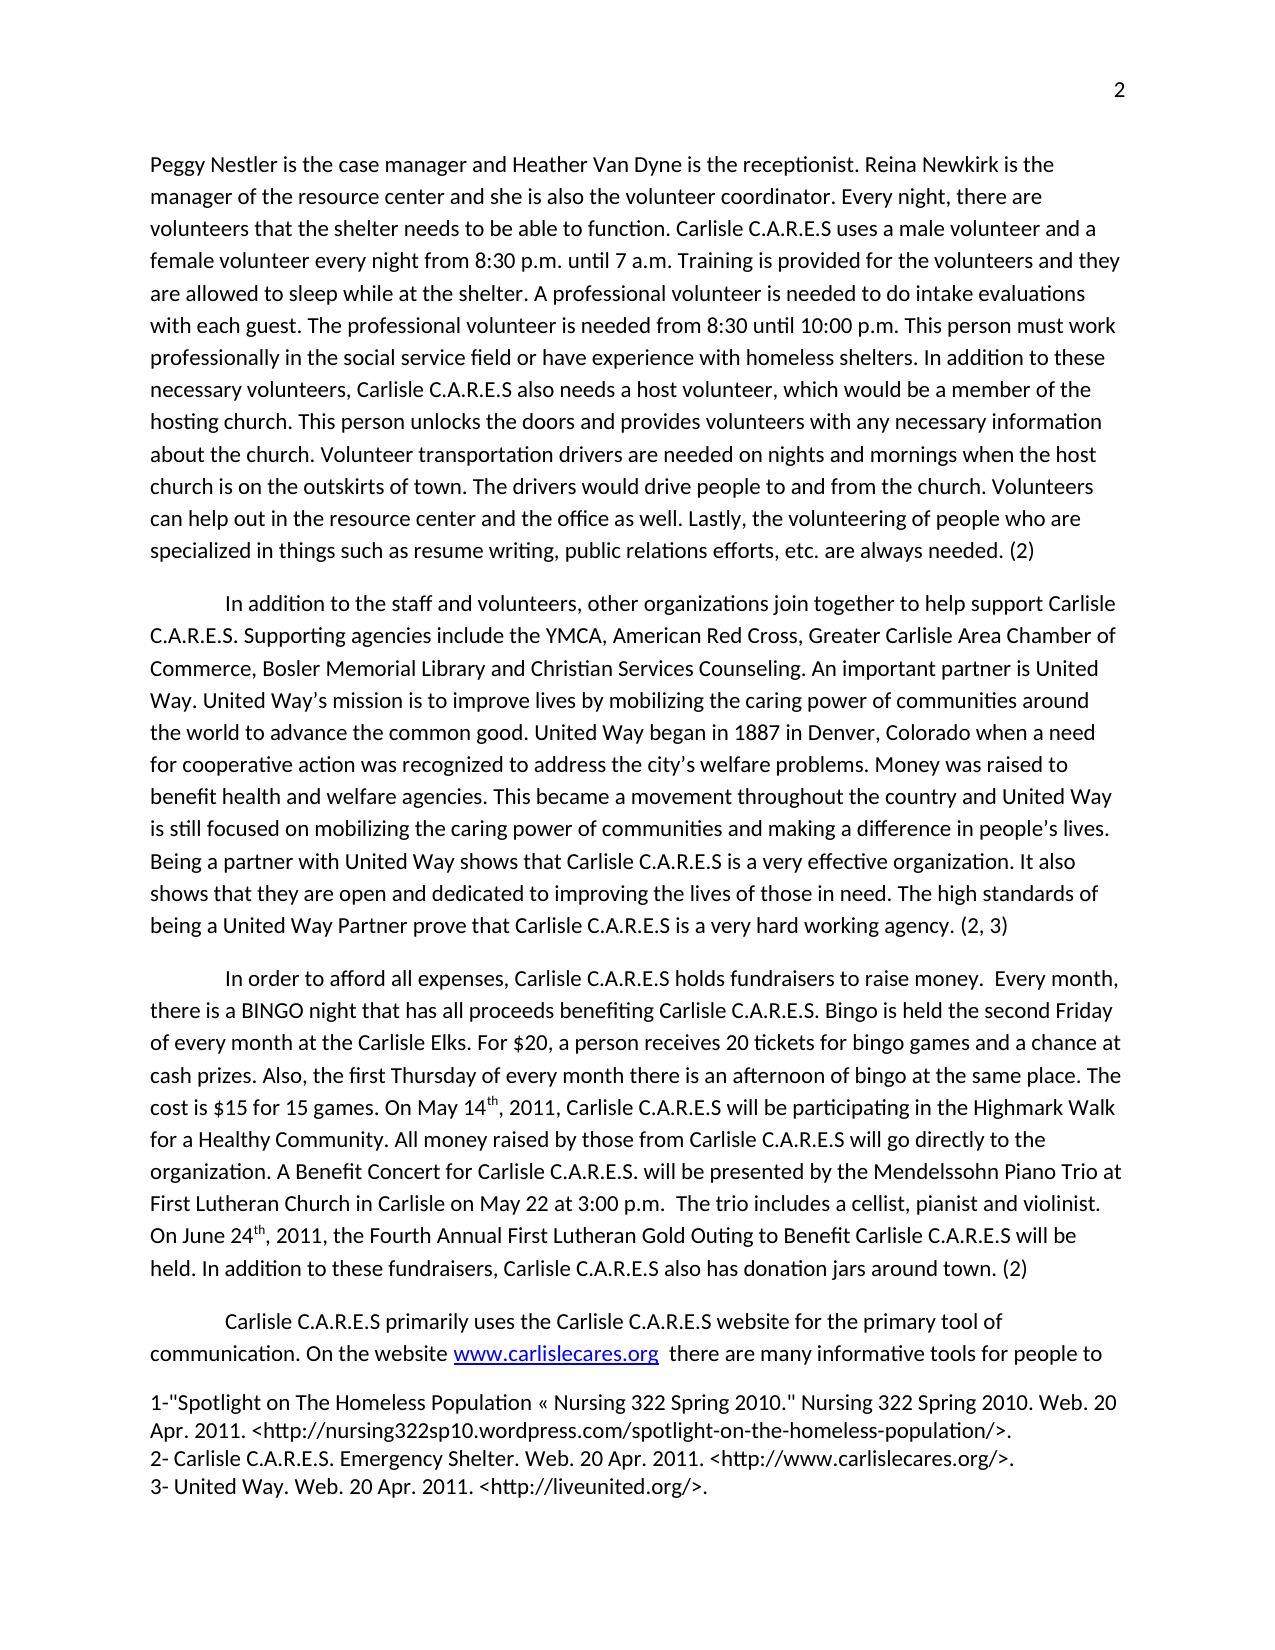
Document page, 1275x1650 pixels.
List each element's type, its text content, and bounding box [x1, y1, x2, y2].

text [150, 150, 1125, 564]
text In order to afford all expenses, Carlisle C.A.R.E.S holds fundraisers to raise money. Every month, there is a BINGO night that has all proceeds benefiting Carlisle C.A.R.E.S. Bingo is held the second Friday of every month at the Carlisle Elks. For $20, a person receives 20 tickets for bingo games and a chance at cash prizes. Also, the first Thursday of every month there is an afternoon of bingo at the same place. The cost is $15 for 15 games. On May 14th, 2011, Carlisle C.A.R.E.S will be participating in the Highmark Walk for a Healthy Community. All money raised by those from Carlisle C.A.R.E.S will go directly to the organization. A Benefit Concert for Carlisle C.A.R.E.S. will be presented by the Mendelssohn Piano Trio at First Lutheran Church in Carlisle on May 22 at 3:00 p.m. The trio includes a cellist, pianist and violinist. On June 24th, 2011, the Fourth Annual First Lutheran Gold Outing to Benefit Carlisle C.A.R.E.S will be held. In addition to these fundraisers, Carlisle C.A.R.E.S also has donation jars around town. (2) [150, 964, 1125, 1282]
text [150, 1307, 1125, 1367]
text In addition to the staff and volunteers, other organizations join together to help support Carlisle C.A.R.E.S. Supporting agencies include the YMCA, American Red Cross, Greater Carlisle Area Chamber of Commerce, Bosler Memorial Library and Christian Services Counseling. An important partner is United Way. United Way’s mission is to improve lives by mobilizing the caring power of communities around the world to advance the common good. United Way began in 1887 in Denver, Colorado when a need for cooperative action was recognized to address the city’s welfare problems. Money was raised to benefit health and welfare agencies. This became a movement throughout the country and United Way is still focused on mobilizing the caring power of communities and making a difference in people’s lives. Being a partner with United Way shows that Carlisle C.A.R.E.S is a very effective organization. It also shows that they are open and dedicated to improving the lives of those in need. The high standards of being a United Way Partner prove that Carlisle C.A.R.E.S is a very hard working agency. (2, 3) [150, 589, 1125, 939]
